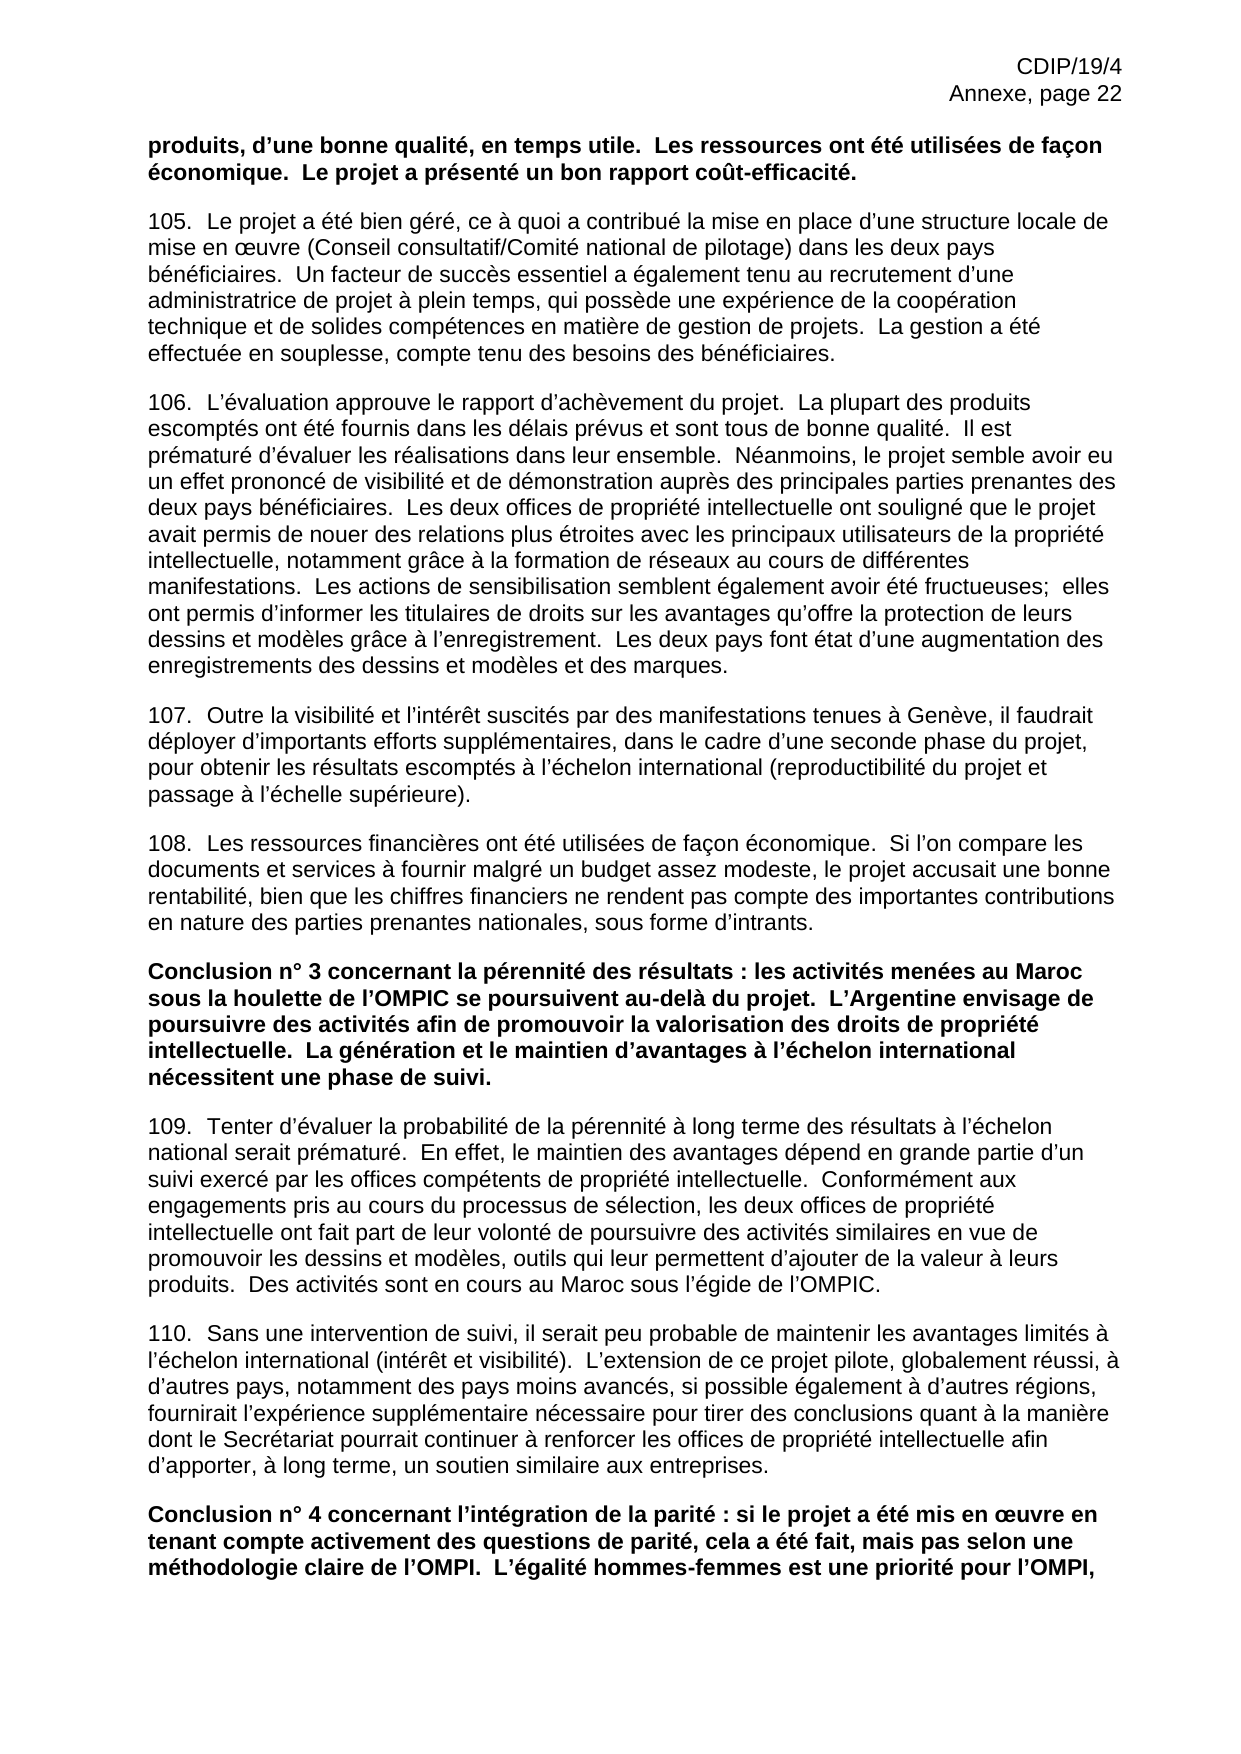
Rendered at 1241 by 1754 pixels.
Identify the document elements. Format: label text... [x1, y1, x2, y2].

text Outre la visibilité et l’intérêt suscités par des manifestations tenues à Genève, il faudrait déployer d’importants efforts supplémentaires, dans le cadre d’une seconde phase du projet, pour obtenir les résultats escomptés à l’échelon international (reproductibilité du projet et passage à l’échelle supérieure). [148, 702, 1122, 807]
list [148, 132, 1122, 185]
text L’évaluation approuve le rapport d’achèvement du projet. La plupart des produits escomptés ont été fournis dans les délais prévus et sont tous de bonne qualité. Il est prématuré d’évaluer les réalisations dans leur ensemble. Néanmoins, le projet semble avoir eu un effet prononcé de visibilité et de démonstration auprès des principales parties prenantes des deux pays bénéficiaires. Les deux offices de propriété intellectuelle ont souligné que le projet avait permis de nouer des relations plus étroites avec les principaux utilisateurs de la propriété intellectuelle, notamment grâce à la formation de réseaux au cours de différentes manifestations. Les actions de sensibilisation semblent également avoir été fructueuses; elles ont permis d’informer les titulaires de droits sur les avantages qu’offre la protection de leurs dessins et modèles grâce à l’enregistrement. Les deux pays font état d’une augmentation des enregistrements des dessins et modèles et des marques. [148, 389, 1122, 679]
text Les ressources financières ont été utilisées de façon économique. Si l’on compare les documents et services à fournir malgré un budget assez modeste, le projet accusait une bonne rentabilité, bien que les chiffres financiers ne rendent pas compte des importantes contributions en nature des parties prenantes nationales, sous forme d’intrants. [148, 830, 1122, 935]
list Conclusion n° 3 concernant la pérennité des résultats : les activités menées au Maroc sous la houlette de l’OMPIC se poursuivent au-delà du projet. L’Argentine envisage de poursuivre des activités afin de promouvoir la valorisation des droits de propriété intellectuelle. La génération et le maintien d’avantages à l’échelon international nécessitent une phase de suivi. [148, 958, 1122, 1090]
text Tenter d’évaluer la probabilité de la pérennité à long terme des résultats à l’échelon national serait prématuré. En effet, le maintien des avantages dépend en grande partie d’un suivi exercé par les offices compétents de propriété intellectuelle. Conformément aux engagements pris au cours du processus de sélection, les deux offices de propriété intellectuelle ont fait part de leur volonté de poursuivre des activités similaires en vue de promouvoir les dessins et modèles, outils qui leur permettent d’ajouter de la valeur à leurs produits. Des activités sont en cours au Maroc sous l’égide de l’OMPIC. [148, 1113, 1122, 1297]
text Sans une intervention de suivi, il serait peu probable de maintenir les avantages limités à l’échelon international (intérêt et visibilité). L’extension de ce projet pilote, globalement réussi, à d’autres pays, notamment des pays moins avancés, si possible également à d’autres régions, fournirait l’expérience supplémentaire nécessaire pour tirer des conclusions quant à la manière dont le Secrétariat pourrait continuer à renforcer les offices de propriété intellectuelle afin d’apporter, à long terme, un soutien similaire aux entreprises. [148, 1320, 1122, 1478]
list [148, 1501, 1122, 1581]
text Le projet a été bien géré, ce à quoi a contribué la mise en place d’une structure locale de mise en œuvre (Conseil consultatif/Comité national de pilotage) dans les deux pays bénéficiaires. Un facteur de succès essentiel a également tenu au recrutement d’une administratrice de projet à plein temps, qui possède une expérience de la coopération technique et de solides compétences en matière de gestion de projets. La gestion a été effectuée en souplesse, compte tenu des besoins des bénéficiaires. [148, 208, 1122, 366]
